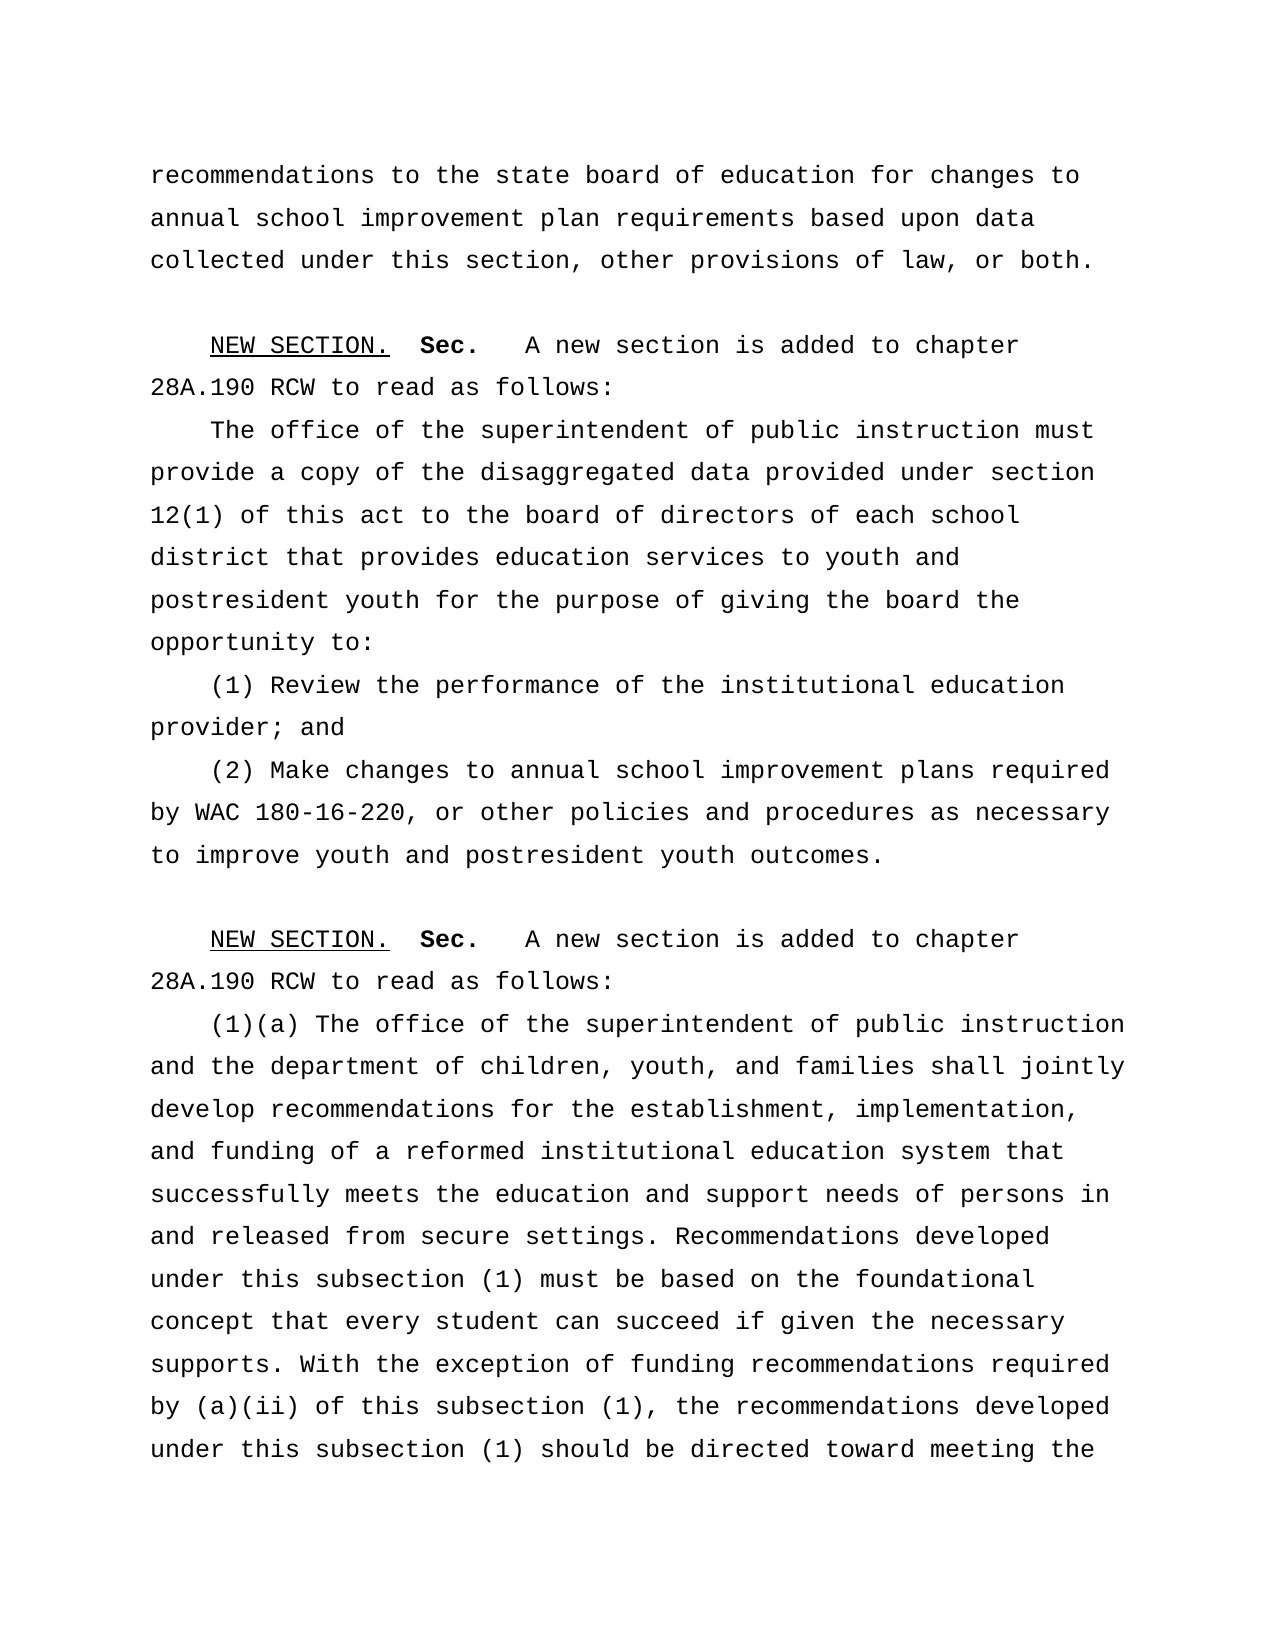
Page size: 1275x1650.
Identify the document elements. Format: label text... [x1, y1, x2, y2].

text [150, 150, 1125, 277]
text (1) Review the performance of the institutional education provider; and [150, 659, 1125, 744]
text NEW SECTION. Sec. A new section is added to chapter 28A.190 RCW to read as follows: [150, 913, 1125, 998]
text (2) Make changes to annual school improvement plans required by WAC 180-16-220, or other policies and procedures as necessary to improve youth and postresident youth outcomes. [150, 744, 1125, 872]
text NEW SECTION. Sec. A new section is added to chapter 28A.190 RCW to read as follows: [150, 319, 1125, 404]
text The office of the superintendent of public instruction must provide a copy of the disaggregated data provided under section 12(1) of this act to the board of directors of each school district that provides education services to youth and postresident youth for the purpose of giving the board the opportunity to: [150, 404, 1125, 659]
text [150, 998, 1125, 1466]
